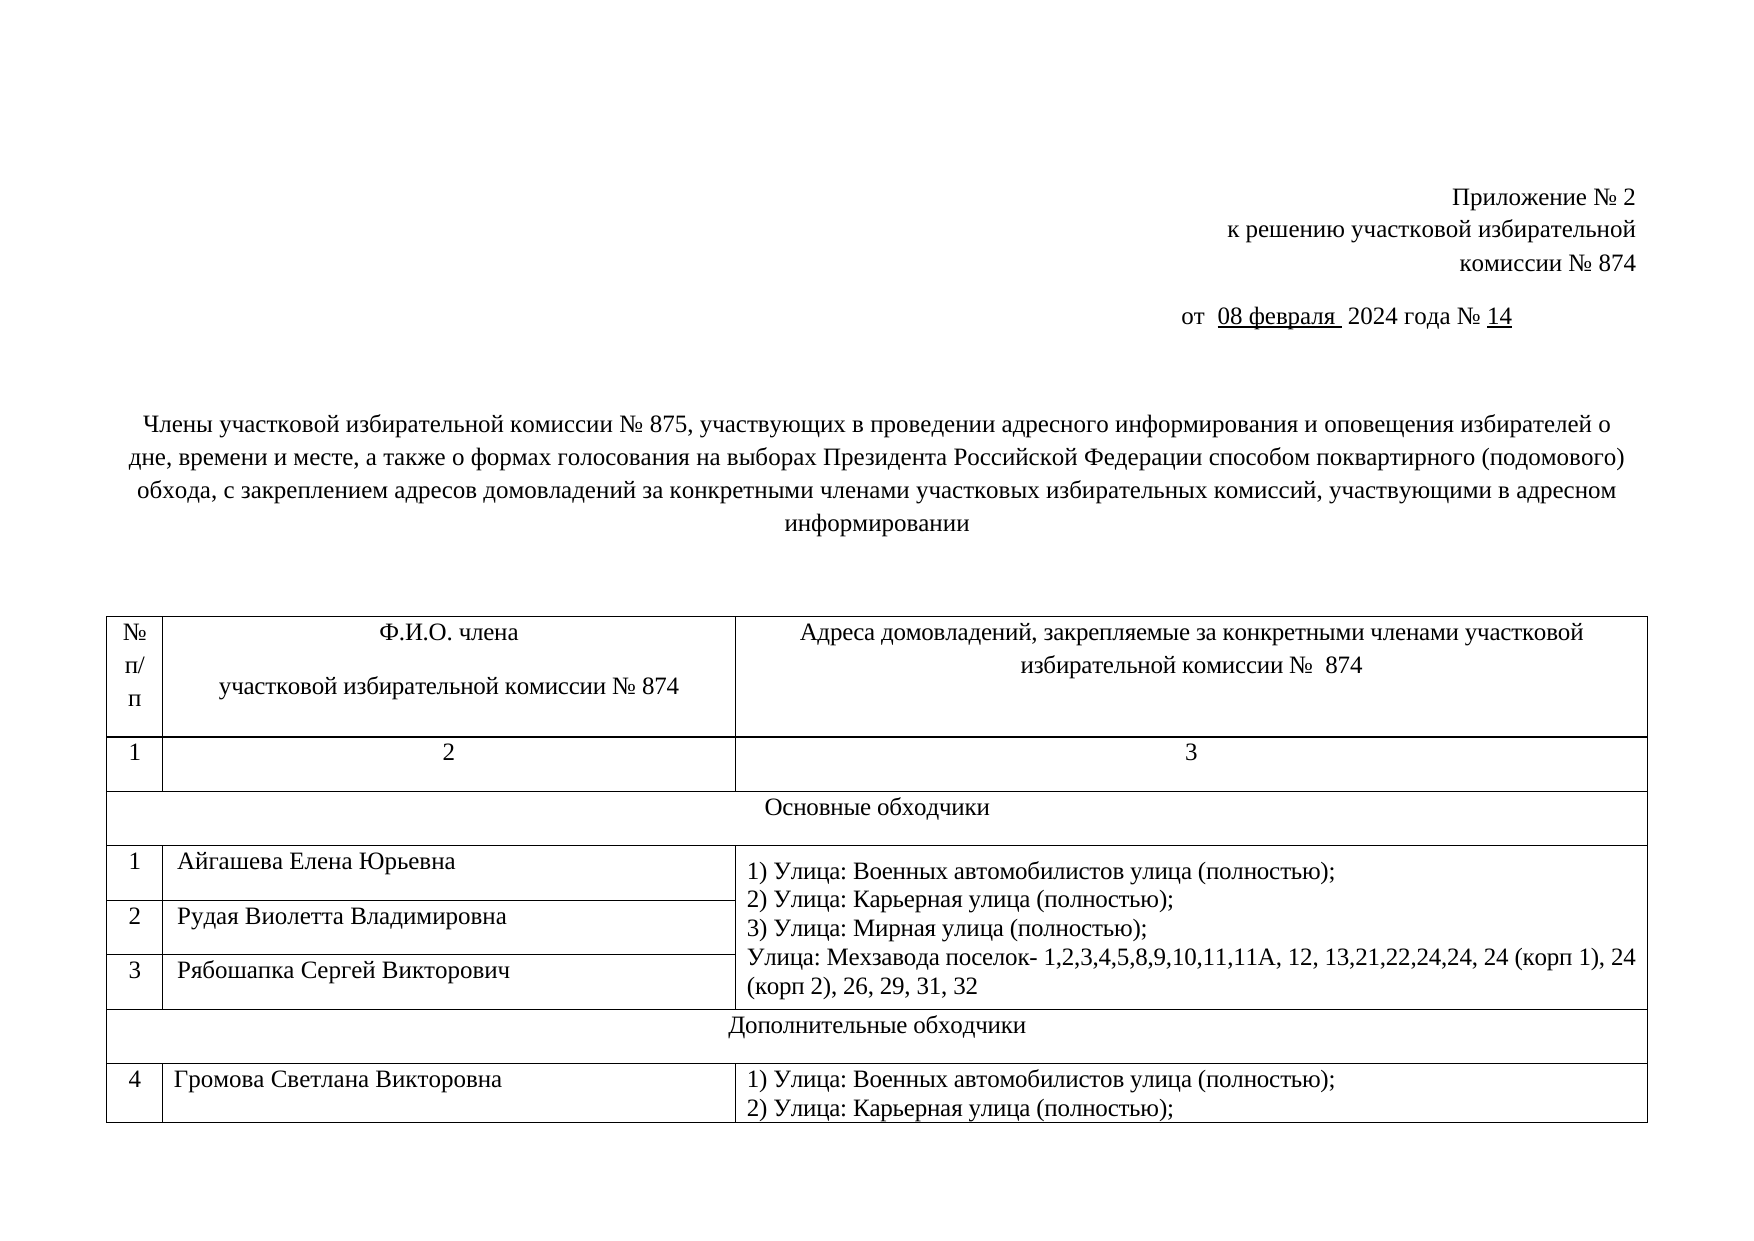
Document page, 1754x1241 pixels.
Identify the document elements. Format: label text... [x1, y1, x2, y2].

table_header Ф.И.О. члена участковой избирательной комиссии № 874 [163, 617, 735, 736]
table_cell Дополнительные обходчики [107, 1010, 1647, 1063]
table_cell Громова Светлана Викторовна [163, 1064, 735, 1122]
table_cell 1 [107, 738, 162, 791]
table_cell 2 [107, 901, 162, 954]
table_cell 4 [107, 1064, 162, 1122]
table_cell 2 [163, 738, 735, 791]
table_header № п/п [107, 617, 162, 736]
table_cell Основные обходчики [107, 792, 1647, 845]
text Члены участковой избирательной комиссии № 875, участвующих в проведении адресного информирования и оповещения избирателей о дне, времени и месте, а также о формах голосования на выборах Президента Российской Федерации способом поквартирного (подомового) обхода, с закреплением адресов домовладений за конкретными членами участковых избирательных комиссий, участвующими в адресном информировании [118, 409, 1636, 537]
table_cell 3 [736, 738, 1647, 791]
table_cell 1 [107, 846, 162, 900]
text Приложение № 2 к решению участковой избирательной комиссии № 874 [1181, 182, 1636, 276]
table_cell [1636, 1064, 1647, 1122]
table_cell Рябошапка Сергей Викторович [163, 955, 735, 1009]
table_cell Рудая Виолетта Владимировна [163, 901, 735, 954]
table_cell 3 [107, 955, 162, 1009]
text от 08 февраля 2024 года № 14 [1181, 301, 1636, 330]
table_header Адреса домовладений, закрепляемые за конкретными членами участковой избирательной комиссии № 874 [736, 617, 1647, 736]
table_cell Айгашева Елена Юрьевна [163, 846, 735, 900]
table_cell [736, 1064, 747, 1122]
